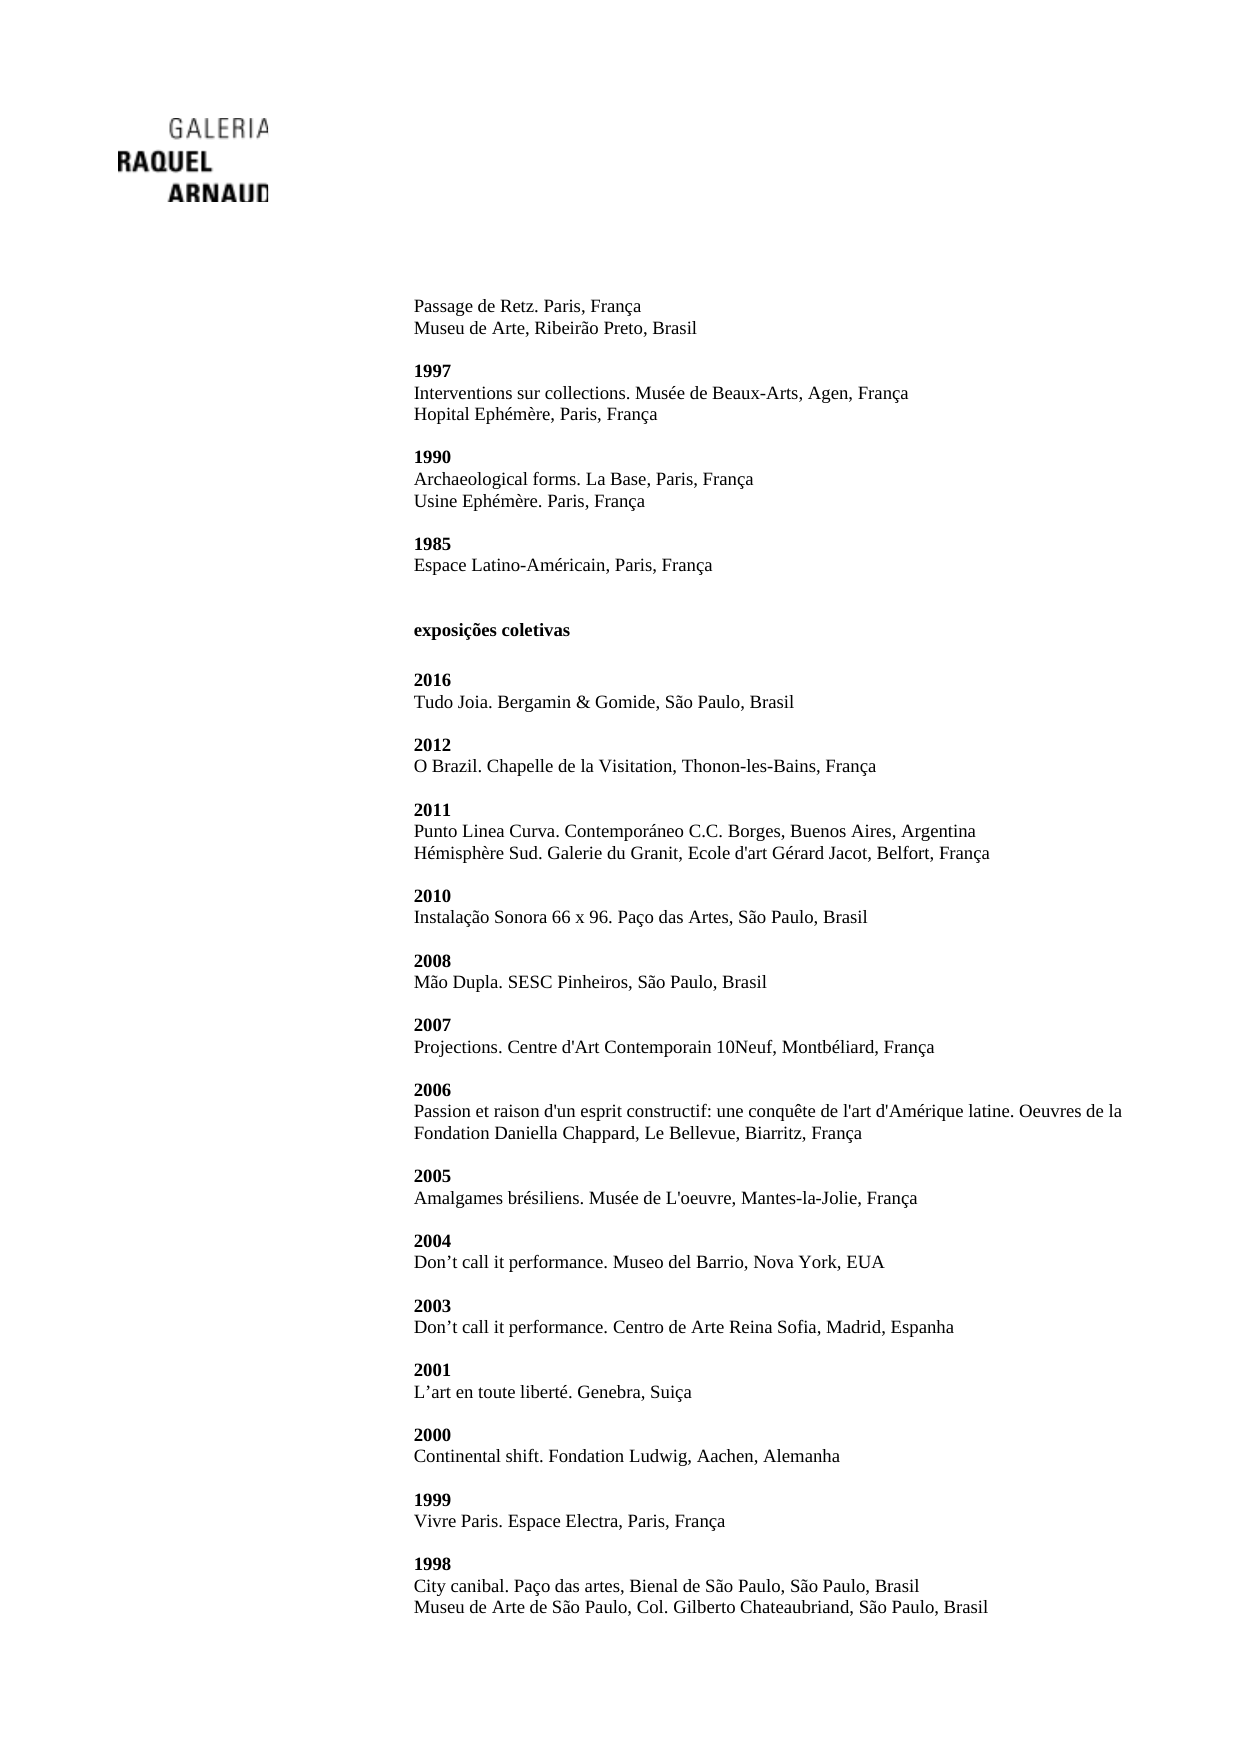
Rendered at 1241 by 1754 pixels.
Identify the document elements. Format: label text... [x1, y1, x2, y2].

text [413, 295, 1123, 669]
text 2016 [413, 669, 1123, 691]
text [413, 712, 1123, 1618]
text Tudo Joia. Bergamin & Gomide, São Paulo, Brasil [413, 691, 1123, 712]
